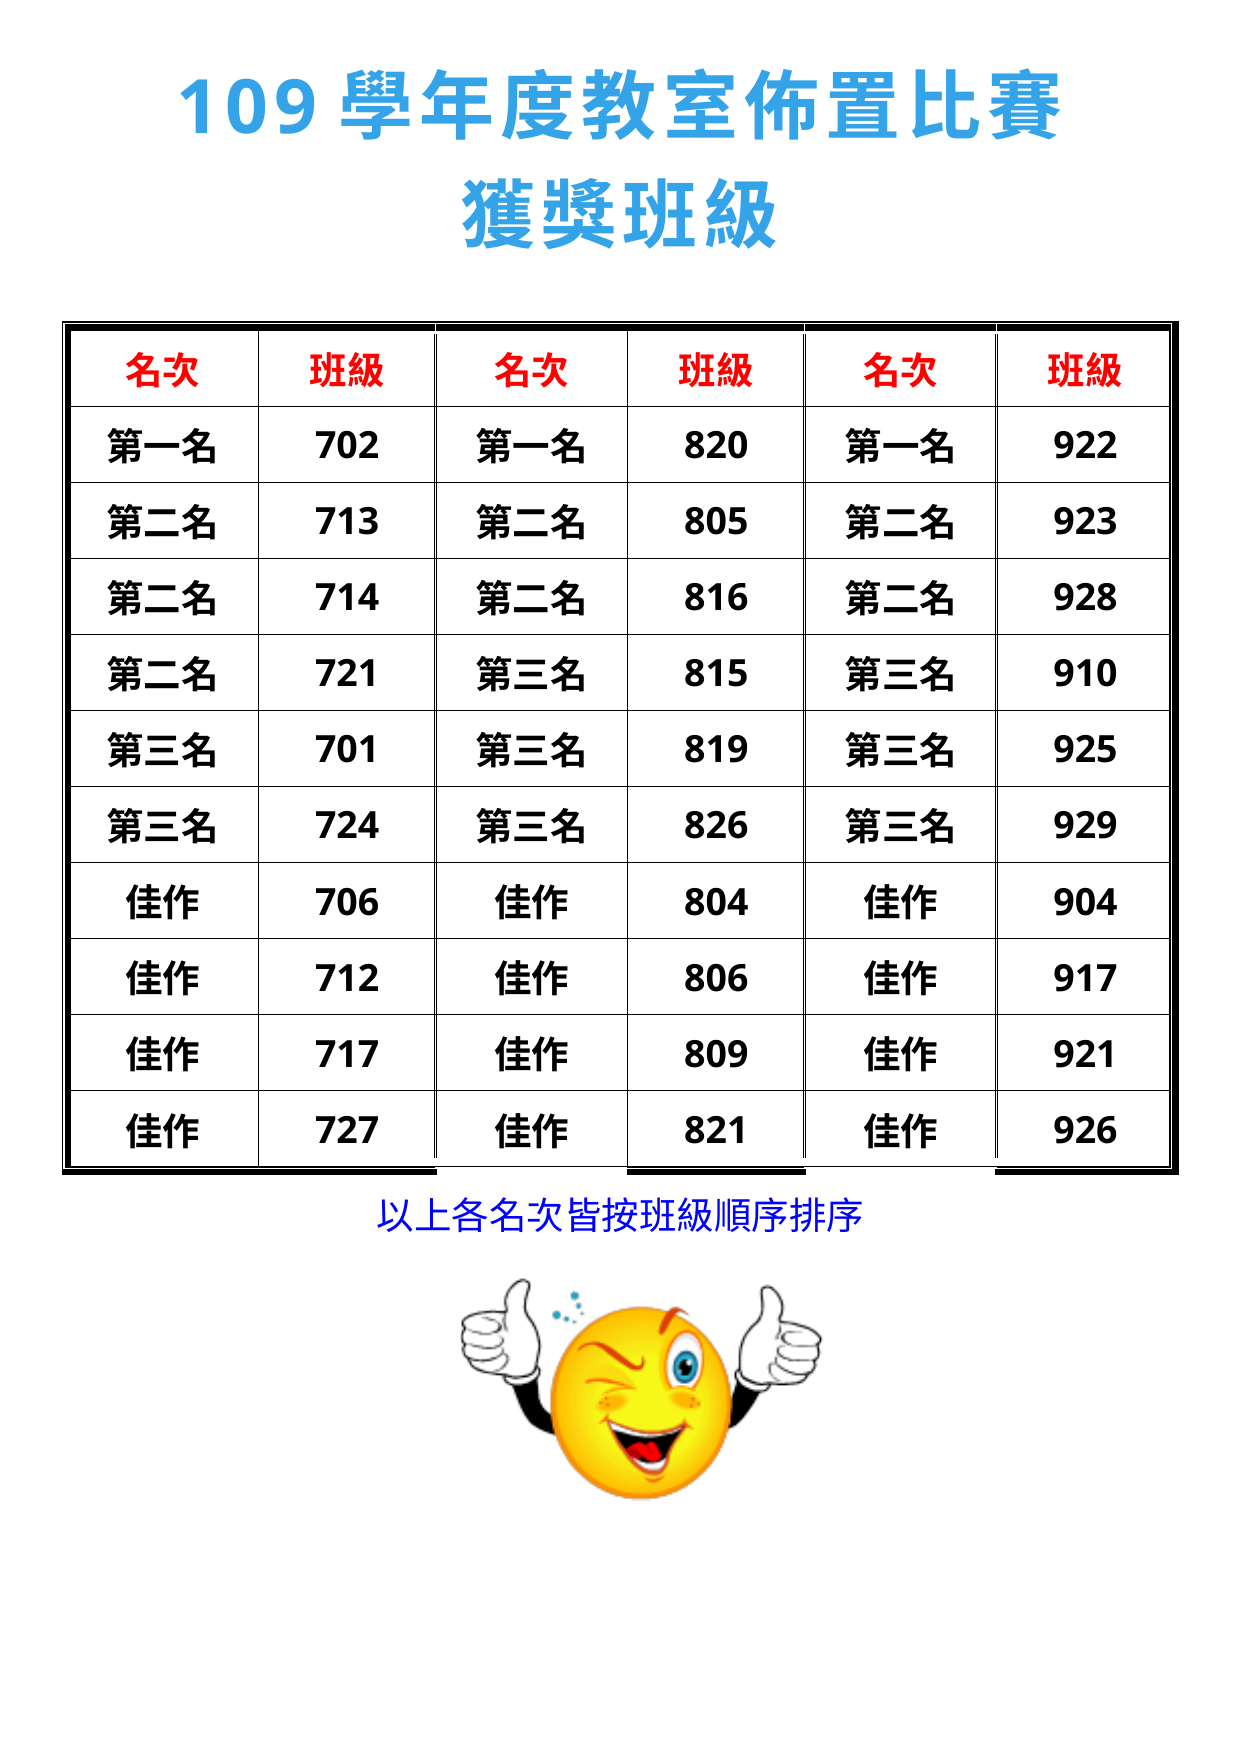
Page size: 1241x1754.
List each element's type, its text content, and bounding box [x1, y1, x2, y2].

table_cell 第二名 [71, 483, 258, 558]
table_header 名次 [435, 325, 627, 406]
table_cell 821 [628, 1091, 805, 1166]
table_cell 第三名 [437, 635, 627, 710]
table_cell 717 [259, 1015, 434, 1090]
table_cell 第一名 [437, 407, 627, 482]
table_cell 佳作 [437, 1015, 627, 1090]
table_cell 805 [628, 483, 803, 558]
table_cell 922 [998, 407, 1169, 482]
table_cell 816 [628, 559, 803, 634]
table_cell 第三名 [806, 635, 995, 710]
table_header 名次 [805, 323, 997, 406]
table_cell 925 [998, 711, 1169, 786]
text 以上各名次皆按班級順序排序 [187, 1175, 1053, 1250]
table_cell 第二名 [806, 559, 995, 634]
table_cell 724 [259, 787, 434, 862]
table_cell 第二名 [806, 483, 995, 558]
table_cell 701 [259, 711, 434, 786]
table_cell 917 [998, 939, 1169, 1014]
table_cell 第二名 [437, 559, 627, 634]
table_cell 809 [628, 1015, 803, 1090]
table_cell 712 [259, 939, 434, 1014]
table_header 班級 [259, 331, 435, 406]
table_cell 佳作 [806, 1015, 995, 1090]
table_cell 929 [998, 787, 1169, 862]
table_cell 第三名 [71, 787, 258, 862]
table_cell 819 [628, 711, 803, 786]
table_cell 904 [998, 863, 1169, 938]
table_header 班級 [997, 331, 1169, 406]
table_cell 806 [628, 939, 803, 1014]
table_cell 第三名 [437, 787, 627, 862]
table_cell 815 [628, 635, 803, 710]
table_cell 佳作 [806, 863, 995, 938]
picture [460, 1277, 825, 1501]
table_cell 923 [998, 483, 1169, 558]
table_cell 928 [998, 559, 1169, 634]
table_cell 佳作 [71, 1015, 258, 1090]
table_cell 702 [259, 407, 434, 482]
table_cell 第一名 [806, 407, 995, 482]
table_cell 佳作 [805, 1091, 997, 1166]
table_cell 佳作 [806, 939, 995, 1014]
table_cell 佳作 [71, 939, 258, 1014]
table_cell 706 [259, 863, 434, 938]
table_cell 第一名 [71, 407, 258, 482]
table_cell 804 [628, 863, 803, 938]
table_header 班級 [628, 323, 805, 406]
table_cell 第三名 [437, 711, 627, 786]
table_cell 926 [997, 1091, 1169, 1166]
table_cell 820 [628, 407, 803, 482]
table_cell 佳作 [71, 1091, 258, 1166]
table_header 名次 [71, 331, 258, 406]
table_cell 第二名 [437, 483, 627, 558]
table_cell 佳作 [435, 1091, 627, 1166]
table_cell 第三名 [806, 787, 995, 862]
table_cell 佳作 [71, 863, 258, 938]
table_cell 826 [628, 787, 803, 862]
table_cell 727 [259, 1091, 435, 1166]
table_cell 921 [998, 1015, 1169, 1090]
table_cell 第三名 [806, 711, 995, 786]
table_cell 第二名 [71, 559, 258, 634]
table_cell 第二名 [71, 635, 258, 710]
table_cell 佳作 [437, 863, 627, 938]
table_cell 910 [998, 635, 1169, 710]
table_cell 佳作 [437, 939, 627, 1014]
table_cell 721 [259, 635, 434, 710]
table_cell 714 [259, 559, 434, 634]
table_cell 713 [259, 483, 434, 558]
table_cell 第三名 [71, 711, 258, 786]
